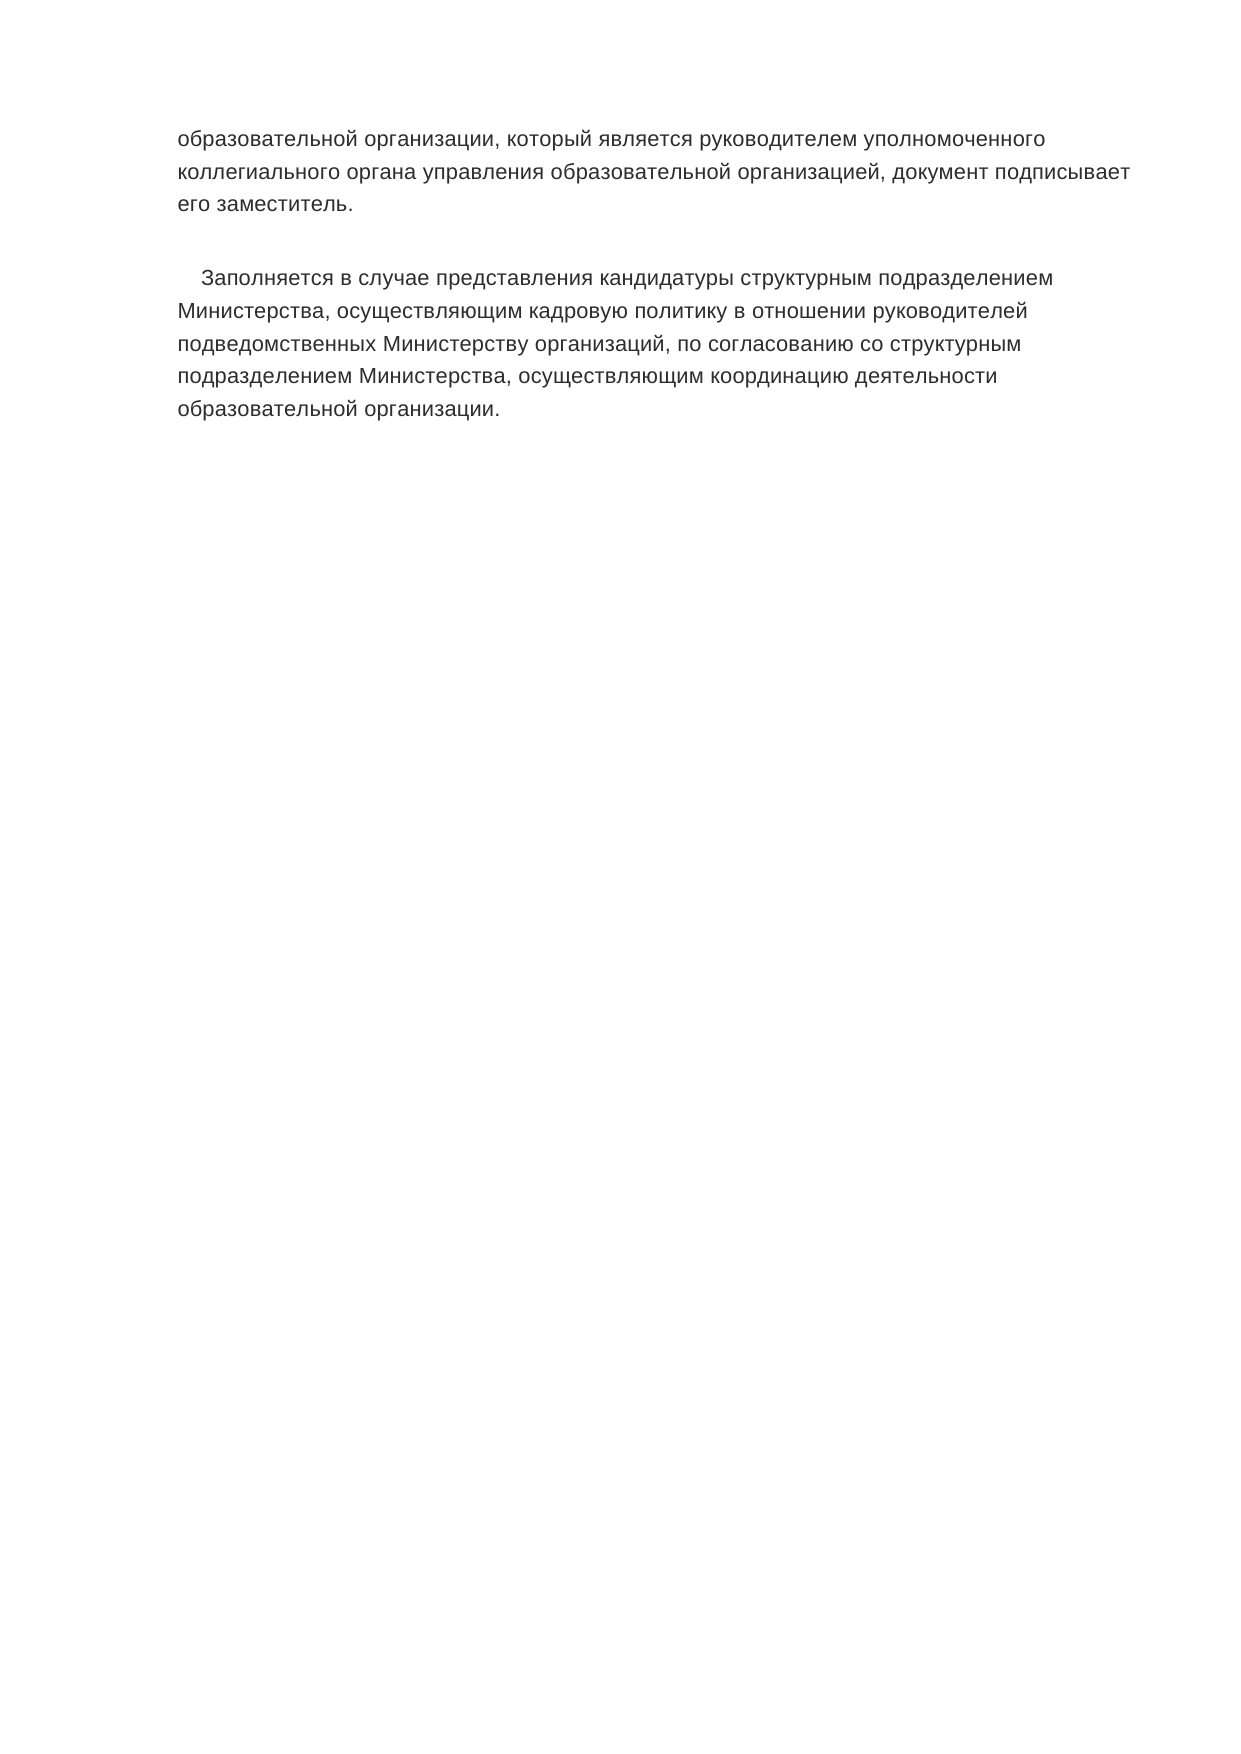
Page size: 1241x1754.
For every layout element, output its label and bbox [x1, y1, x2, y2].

text [177, 118, 1152, 421]
